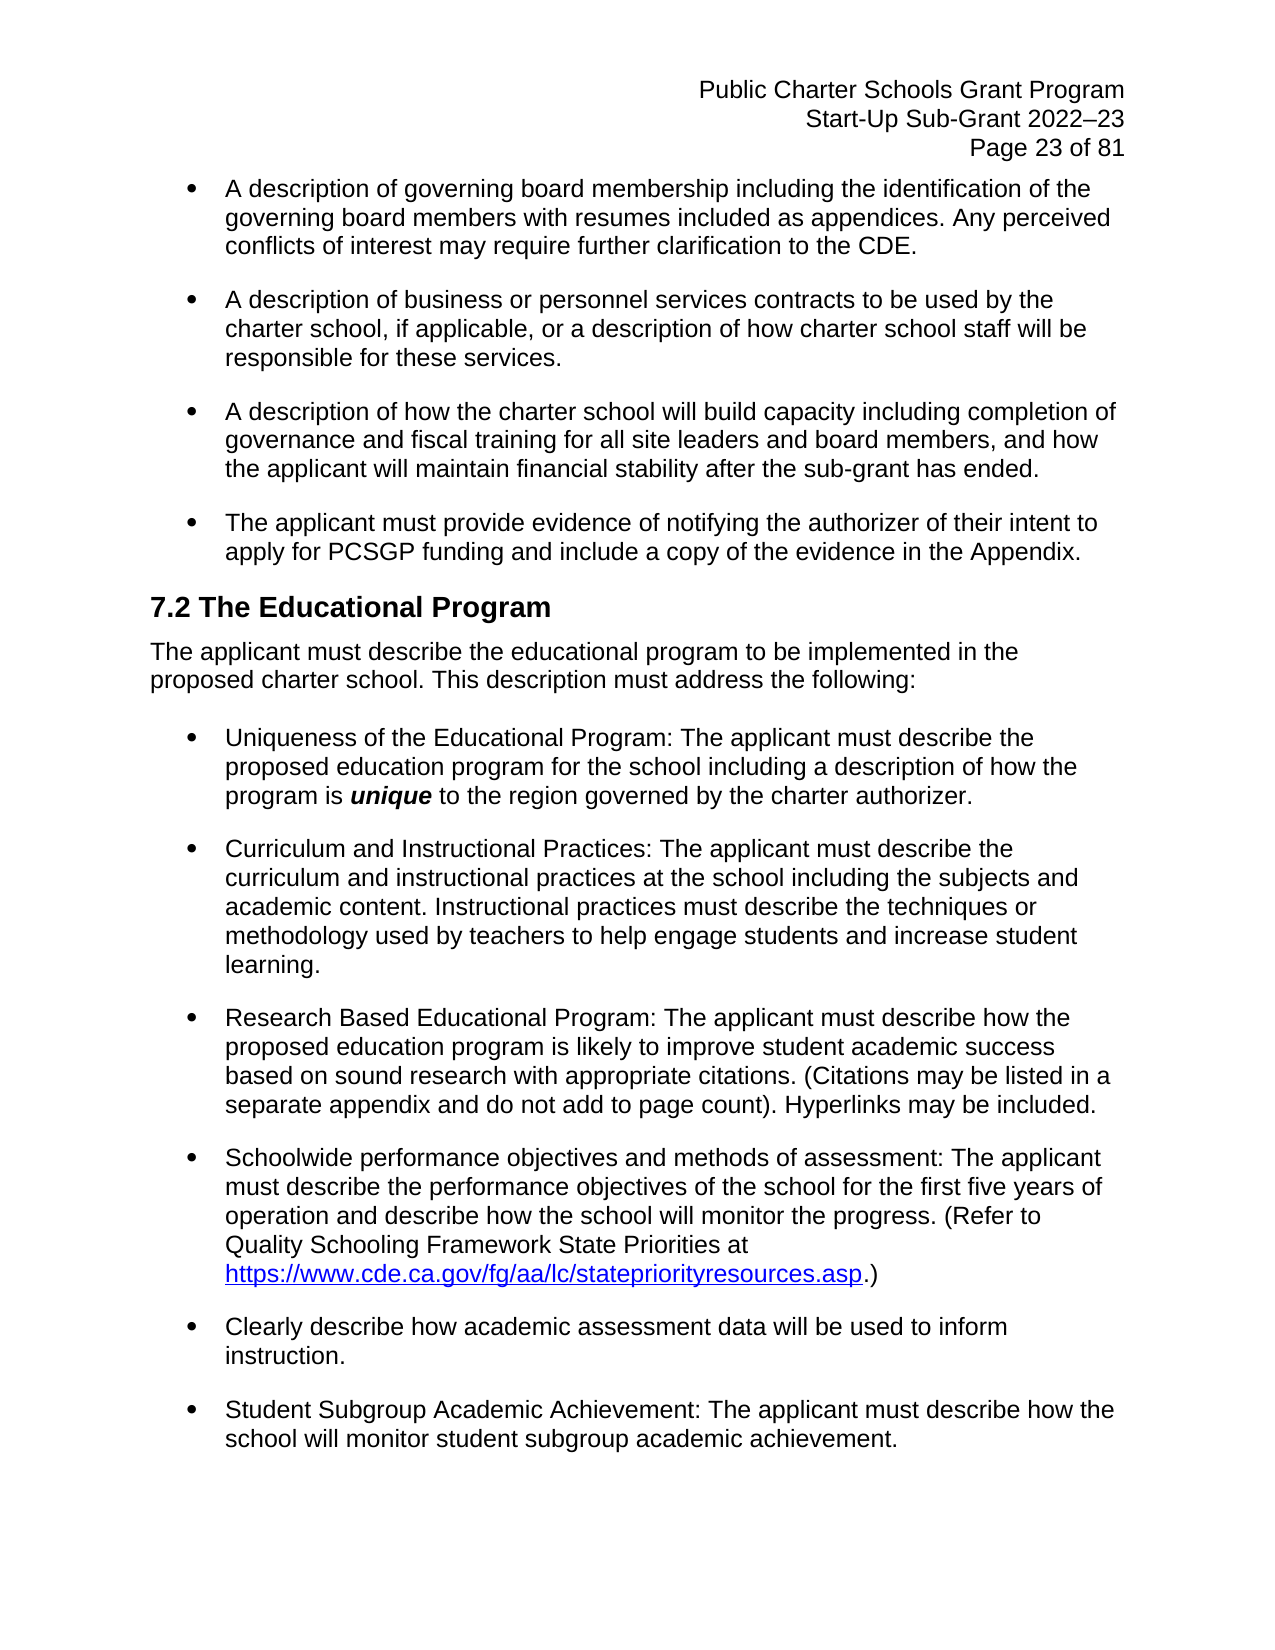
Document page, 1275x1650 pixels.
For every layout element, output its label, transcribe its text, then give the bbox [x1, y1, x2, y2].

text The applicant must describe the educational program to be implemented in the proposed charter school. This description must address the following: [150, 636, 1125, 694]
list A description of how the charter school will build capacity including completion of governance and fiscal training for all site leaders and board members, and how the applicant will maintain financial stability after the sub-grant has ended. [187, 396, 1125, 483]
list Clearly describe how academic assessment data will be used to inform instruction. [187, 1312, 1125, 1370]
subtitle 7.2 The Educational Program [150, 590, 1125, 624]
list The applicant must provide evidence of notifying the authorizer of their intent to apply for PCSGP funding and include a copy of the evidence in the Appendix. [187, 508, 1125, 565]
list Student Subgroup Academic Achievement: The applicant must describe how the school will monitor student subgroup academic achievement. [187, 1395, 1125, 1452]
list Curriculum and Instructional Practices: The applicant must describe the curriculum and instructional practices at the school including the subjects and academic content. Instructional practices must describe the techniques or methodology used by teachers to help engage students and increase student learning. [187, 834, 1125, 978]
list Schoolwide performance objectives and methods of assessment: The applicant must describe the performance objectives of the school for the first five years of operation and describe how the school will monitor the progress. (Refer to Quality Schooling Framework State Priorities at https://www.cde.ca.gov/fg/aa/lc/statepriorityresources.asp.) [187, 1143, 1125, 1287]
list Research Based Educational Program: The applicant must describe how the proposed education program is likely to improve student academic success based on sound research with appropriate citations. (Citations may be listed in a separate appendix and do not add to page count). Hyperlinks may be included. [187, 1003, 1125, 1118]
list Uniqueness of the Educational Program: The applicant must describe the proposed education program for the school including a description of how the program is unique to the region governed by the charter authorizer. [187, 723, 1125, 809]
list A description of business or personnel services contracts to be used by the charter school, if applicable, or a description of how charter school staff will be responsible for these services. [187, 285, 1125, 371]
list A description of governing board membership including the identification of the governing board members with resumes included as appendices. Any perceived conflicts of interest may require further clarification to the CDE. [187, 174, 1125, 260]
